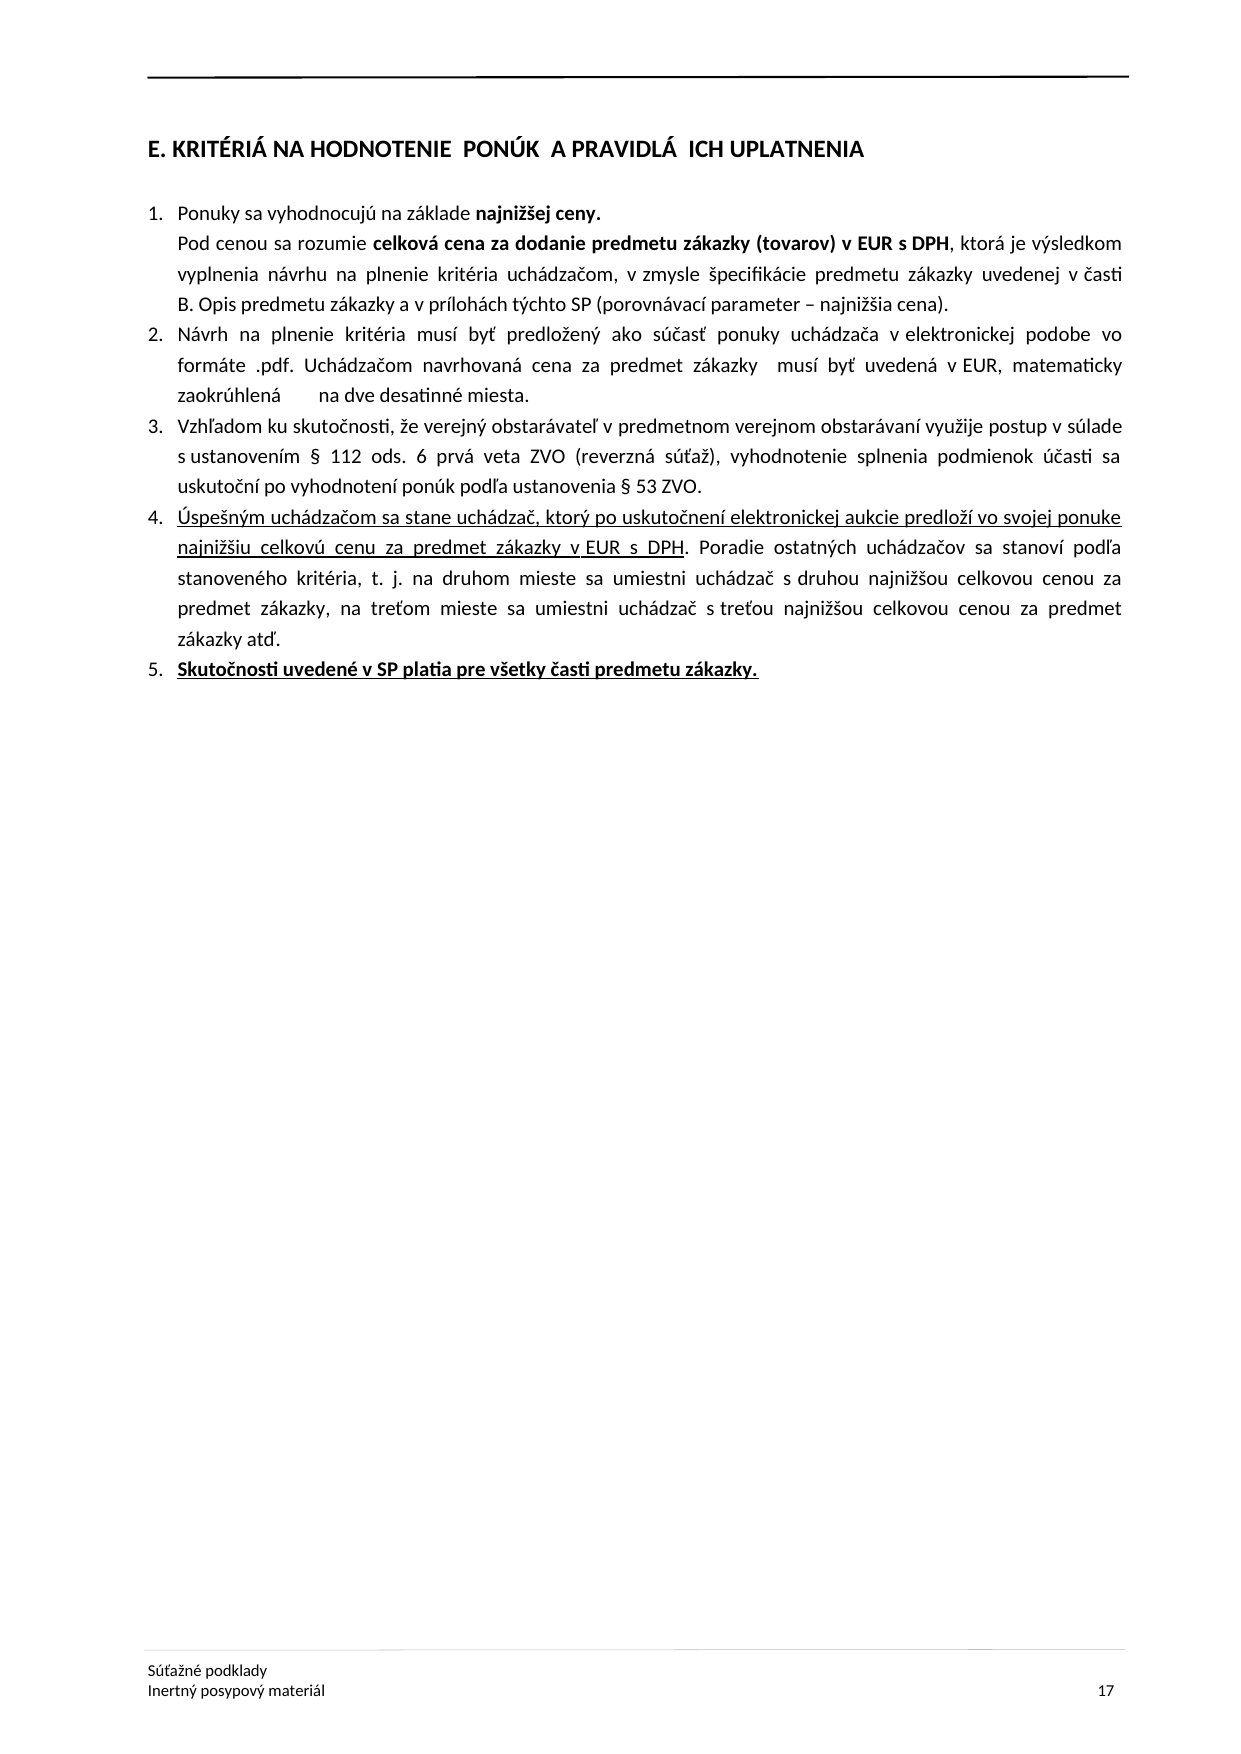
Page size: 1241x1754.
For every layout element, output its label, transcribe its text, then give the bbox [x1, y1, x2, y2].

text E. KRITÉRIÁ NA HODNOTENIE PONÚK A PRAVIDLÁ ICH UPLATNENIA [148, 133, 1122, 163]
list Skutočnosti uvedené v SP platia pre všetky časti predmetu zákazky. [148, 656, 1122, 682]
text Pod cenou sa rozumie celková cena za dodanie predmetu zákazky (tovarov) v EUR s DPH, ktorá je výsledkom vyplnenia návrhu na plnenie kritéria uchádzačom, v zmysle špecifikácie predmetu zákazky uvedenej v časti B. Opis predmetu zákazky a v prílohách týchto SP (porovnávací parameter – najnižšia cena). [177, 230, 1122, 317]
list Vzhľadom ku skutočnosti, že verejný obstarávateľ v predmetnom verejnom obstarávaní využije postup v súlade s ustanovením § 112 ods. 6 prvá veta ZVO (reverzná súťaž), vyhodnotenie splnenia podmienok účasti sa uskutoční po vyhodnotení ponúk podľa ustanovenia § 53 ZVO. [148, 413, 1122, 499]
list Návrh na plnenie kritéria musí byť predložený ako súčasť ponuky uchádzača v elektronickej podobe vo formáte .pdf. Uchádzačom navrhovaná cena za predmet zákazky musí byť uvedená v EUR, matematicky zaokrúhlená na dve desatinné miesta. [148, 322, 1122, 408]
list Úspešným uchádzačom sa stane uchádzač, ktorý po uskutočnení elektronickej aukcie predloží vo svojej ponuke najnižšiu celkovú cenu za predmet zákazky v EUR s DPH. Poradie ostatných uchádzačov sa stanoví podľa stanoveného kritéria, t. j. na druhom mieste sa umiestni uchádzač s druhou najnižšou celkovou cenou za predmet zákazky, na treťom mieste sa umiestni uchádzač s treťou najnižšou celkovou cenou za predmet zákazky atď. [148, 504, 1122, 651]
list Ponuky sa vyhodnocujú na základe najnižšej ceny. [148, 200, 1122, 225]
